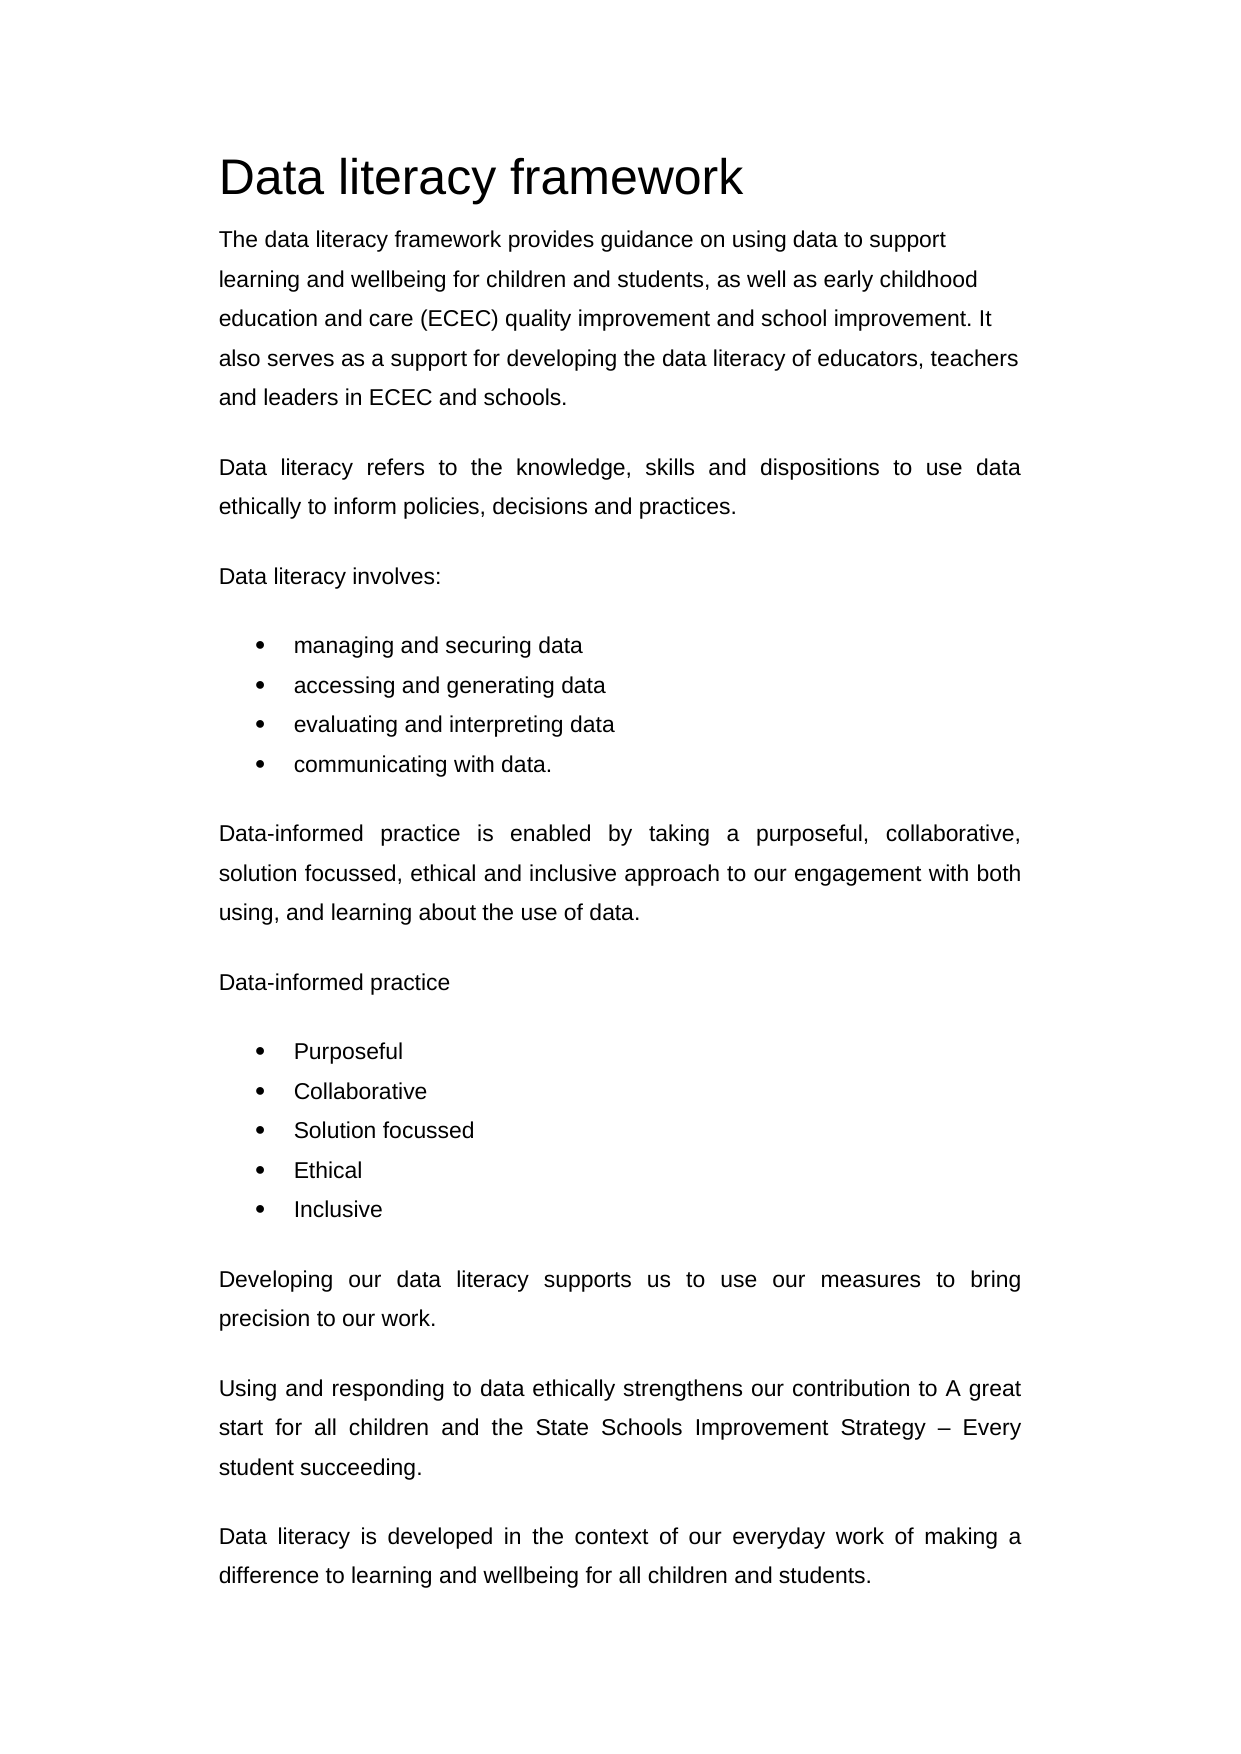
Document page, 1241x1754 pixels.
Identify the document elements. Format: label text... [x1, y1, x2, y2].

text Data-informed practice [218, 969, 1022, 995]
list Purposeful [256, 1038, 1022, 1064]
list evaluating and interpreting data [256, 711, 1022, 738]
list Collaborative [256, 1078, 1022, 1104]
list communicating with data. [256, 751, 1022, 777]
text The data literacy framework provides guidance on using data to support learning and wellbeing for children and students, as well as early childhood education and care (ECEC) quality improvement and school improvement. It also serves as a support for developing the data literacy of educators, teachers and leaders in ECEC and schools. [218, 226, 1022, 411]
list Ethical [256, 1157, 1022, 1183]
list managing and securing data [256, 632, 1022, 659]
text Data literacy involves: [218, 563, 1022, 589]
text Data literacy is developed in the context of our everyday work of making a difference to learning and wellbeing for all children and students. [218, 1523, 1022, 1589]
list Solution focussed [256, 1117, 1022, 1143]
text Developing our data literacy supports us to use our measures to bring precision to our work. [218, 1266, 1022, 1331]
text Data-informed practice is enabled by taking a purposeful, collaborative, solution focussed, ethical and inclusive approach to our engagement with both using, and learning about the use of data. [218, 820, 1022, 926]
list accessing and generating data [256, 672, 1022, 698]
text Data literacy refers to the knowledge, skills and dispositions to use data ethically to inform policies, decisions and practices. [218, 454, 1022, 520]
text Using and responding to data ethically strengthens our contribution to A great start for all children and the State Schools Improvement Strategy – Every student succeeding. [218, 1374, 1022, 1480]
subtitle Data literacy framework [218, 148, 1022, 205]
list Inclusive [256, 1196, 1022, 1222]
